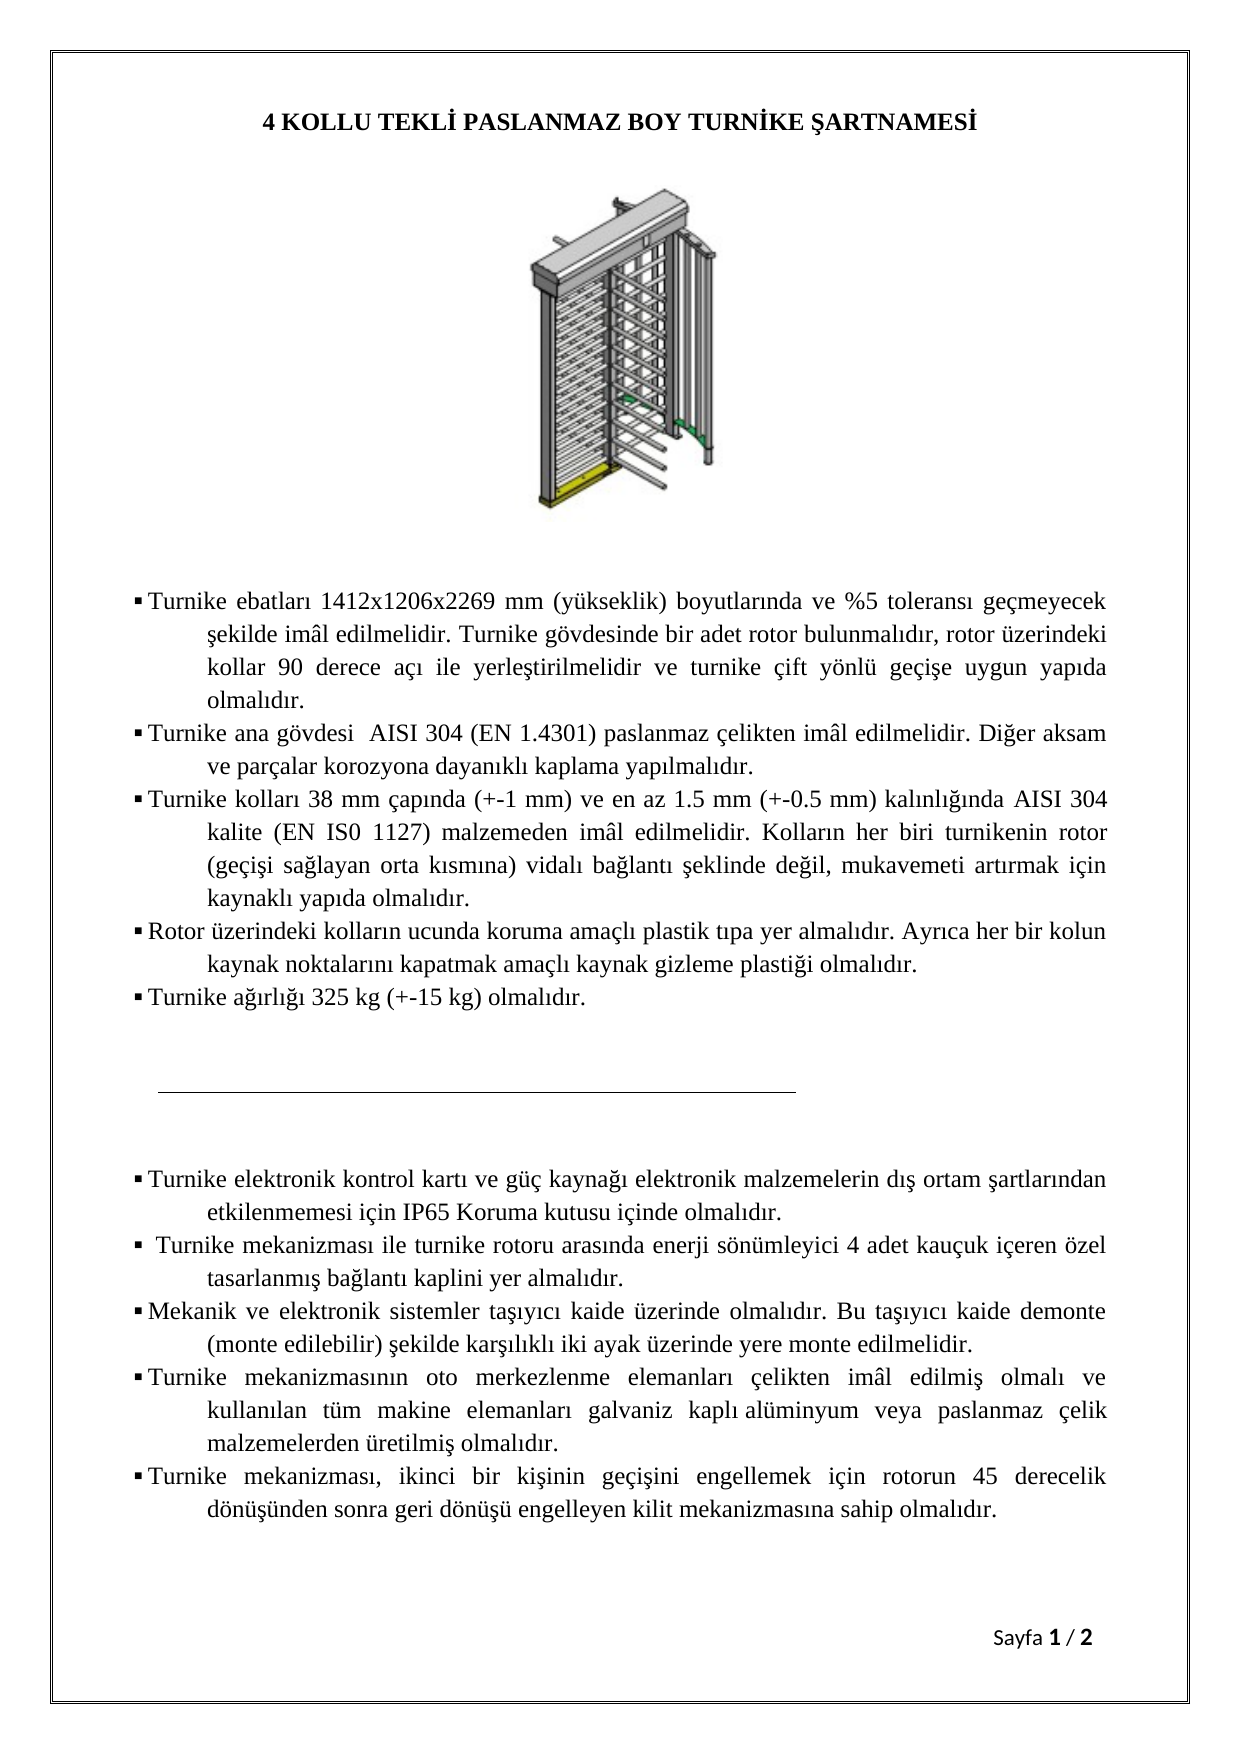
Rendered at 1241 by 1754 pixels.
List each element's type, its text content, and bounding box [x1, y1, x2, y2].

list Mekanik ve elektronik sistemler taşıyıcı kaide üzerinde olmalıdır. Bu taşıyıcı kaide demonte (monte edilebilir) şekilde karşılıklı iki ayak üzerinde yere monte edilmelidir. [133, 1296, 1107, 1358]
list Turnike ebatları 1412x1206x2269 mm (yükseklik) boyutlarında ve %5 toleransı geçmeyecek şekilde imâl edilmelidir. Turnike gövdesinde bir adet rotor bulunmalıdır, rotor üzerindeki kollar 90 derece açı ile yerleştirilmelidir ve turnike çift yönlü geçişe uygun yapıda olmalıdır. [133, 586, 1107, 714]
picture [508, 185, 742, 522]
list Turnike elektronik kontrol kartı ve güç kaynağı elektronik malzemelerin dış ortam şartlarından etkilenmemesi için IP65 Koruma kutusu içinde olmalıdır. [133, 1164, 1107, 1226]
list Rotor üzerindeki kolların ucunda koruma amaçlı plastik tıpa yer almalıdır. Ayrıca her bir kolun kaynak noktalarını kapatmak amaçlı kaynak gizleme plastiği olmalıdır. [133, 916, 1107, 978]
list Turnike mekanizması ile turnike rotoru arasında enerji sönümleyici 4 adet kauçuk içeren özel tasarlanmış bağlantı kaplini yer almalıdır. [133, 1230, 1107, 1292]
text 4 KOLLU TEKLİ PASLANMAZ BOY TURNİKE ŞARTNAMESİ [148, 107, 1092, 136]
list Turnike ağırlığı 325 kg (+-15 kg) olmalıdır. [133, 982, 1107, 1011]
list Turnike kolları 38 mm çapında (+-1 mm) ve en az 1.5 mm (+-0.5 mm) kalınlığında AISI 304 kalite (EN IS0 1127) malzemeden imâl edilmelidir. Kolların her biri turnikenin rotor (geçişi sağlayan orta kısmına) vidalı bağlantı şeklinde değil, mukavemeti artırmak için kaynaklı yapıda olmalıdır. [133, 784, 1107, 912]
list Turnike ana gövdesi AISI 304 (EN 1.4301) paslanmaz çelikten imâl edilmelidir. Diğer aksam ve parçalar korozyona dayanıklı kaplama yapılmalıdır. [133, 718, 1107, 780]
list Turnike mekanizması, ikinci bir kişinin geçişini engellemek için rotorun 45 derecelik dönüşünden sonra geri dönüşü engelleyen kilit mekanizmasına sahip olmalıdır. [133, 1461, 1107, 1523]
list Turnike mekanizmasının oto merkezlenme elemanları çelikten imâl edilmiş olmalı ve kullanılan tüm makine elemanları galvaniz kaplı alüminyum veya paslanmaz çelik malzemelerden üretilmiş olmalıdır. [133, 1362, 1107, 1457]
